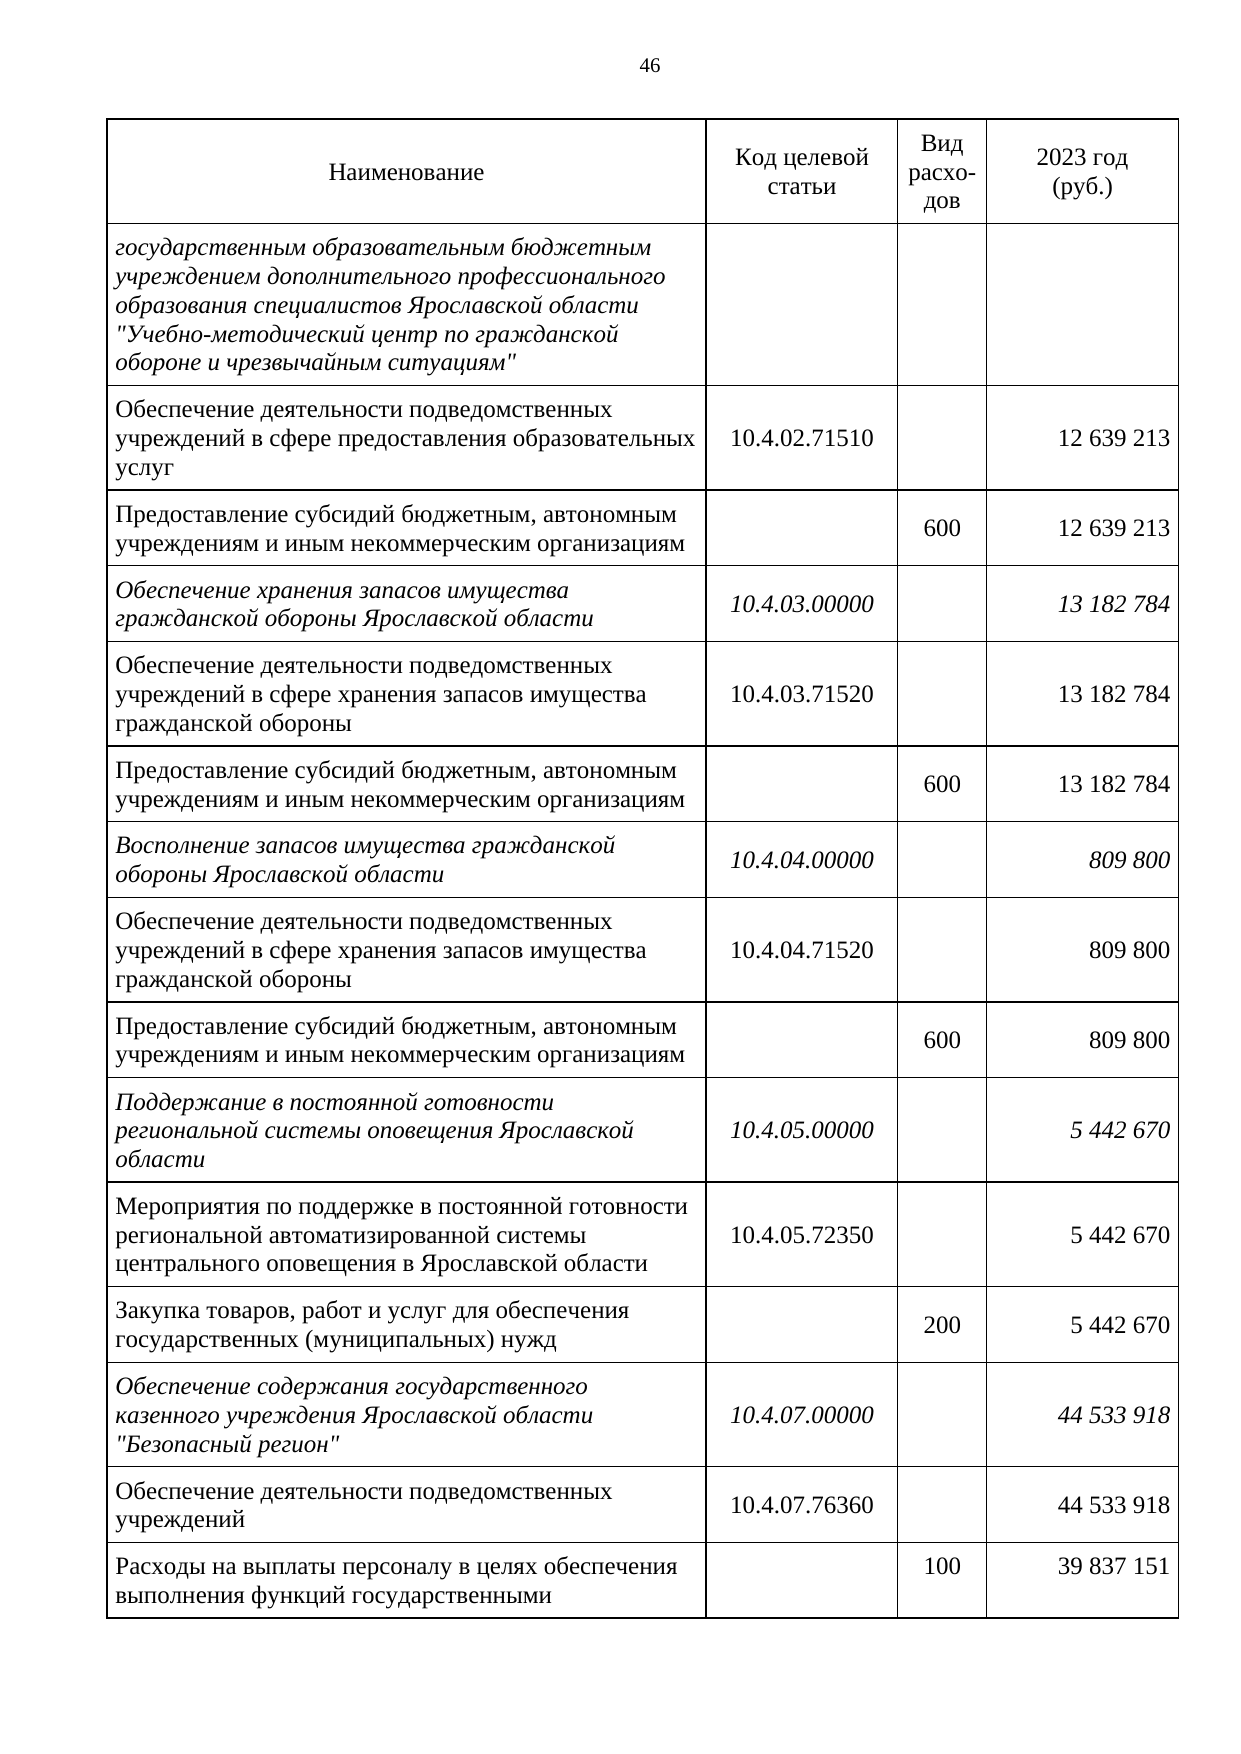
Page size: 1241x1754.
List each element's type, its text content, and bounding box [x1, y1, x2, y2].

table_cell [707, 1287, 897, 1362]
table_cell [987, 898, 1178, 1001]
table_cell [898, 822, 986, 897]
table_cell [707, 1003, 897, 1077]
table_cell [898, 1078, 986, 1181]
table_header Вид расхо-дов [898, 120, 986, 223]
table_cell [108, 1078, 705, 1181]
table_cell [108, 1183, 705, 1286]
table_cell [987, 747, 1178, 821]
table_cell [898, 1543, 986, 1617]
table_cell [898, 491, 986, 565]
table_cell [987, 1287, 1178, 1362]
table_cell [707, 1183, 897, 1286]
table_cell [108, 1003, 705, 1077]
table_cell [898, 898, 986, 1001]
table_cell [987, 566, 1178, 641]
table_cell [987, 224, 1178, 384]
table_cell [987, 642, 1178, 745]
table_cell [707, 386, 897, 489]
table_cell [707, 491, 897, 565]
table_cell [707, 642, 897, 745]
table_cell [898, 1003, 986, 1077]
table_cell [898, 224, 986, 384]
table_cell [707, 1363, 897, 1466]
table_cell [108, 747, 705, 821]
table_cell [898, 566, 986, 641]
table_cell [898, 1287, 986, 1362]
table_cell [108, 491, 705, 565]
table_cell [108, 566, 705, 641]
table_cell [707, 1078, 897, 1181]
table_header Наименование [108, 120, 705, 223]
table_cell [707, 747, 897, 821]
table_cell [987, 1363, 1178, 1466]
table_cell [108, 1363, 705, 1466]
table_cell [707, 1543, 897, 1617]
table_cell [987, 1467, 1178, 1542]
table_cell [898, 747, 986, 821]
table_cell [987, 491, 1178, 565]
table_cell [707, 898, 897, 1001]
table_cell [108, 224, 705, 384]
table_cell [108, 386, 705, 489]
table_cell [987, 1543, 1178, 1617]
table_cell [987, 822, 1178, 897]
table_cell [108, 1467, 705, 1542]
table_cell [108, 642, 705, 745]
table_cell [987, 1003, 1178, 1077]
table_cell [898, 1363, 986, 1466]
table_header 2023 год (руб.) [987, 120, 1178, 223]
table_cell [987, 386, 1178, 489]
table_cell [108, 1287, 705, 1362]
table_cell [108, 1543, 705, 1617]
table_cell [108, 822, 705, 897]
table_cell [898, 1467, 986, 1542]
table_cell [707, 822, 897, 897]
table_header Код целевой статьи [707, 120, 897, 223]
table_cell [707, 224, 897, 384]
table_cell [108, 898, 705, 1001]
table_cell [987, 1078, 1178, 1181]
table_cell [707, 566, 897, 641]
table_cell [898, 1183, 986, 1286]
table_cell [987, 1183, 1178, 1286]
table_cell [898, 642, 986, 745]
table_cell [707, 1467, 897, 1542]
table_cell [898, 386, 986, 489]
